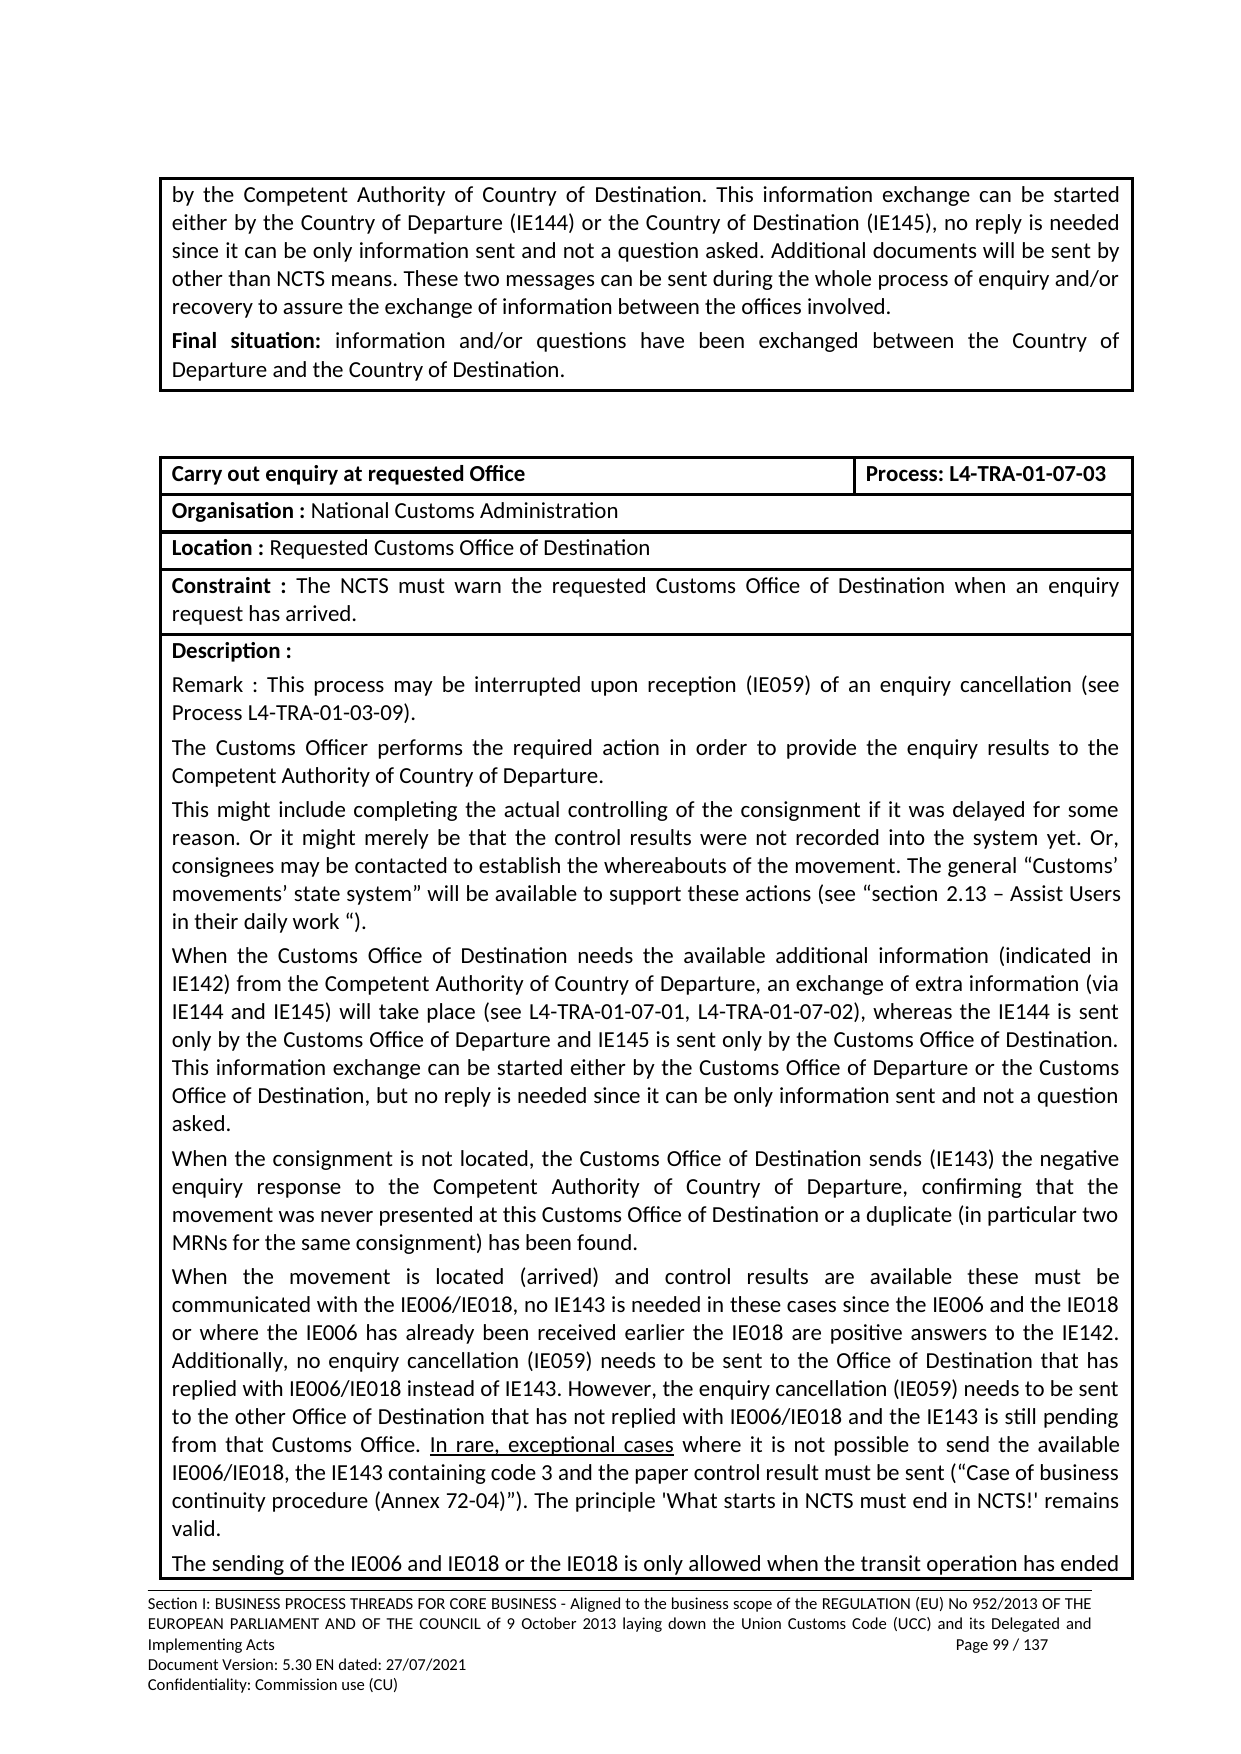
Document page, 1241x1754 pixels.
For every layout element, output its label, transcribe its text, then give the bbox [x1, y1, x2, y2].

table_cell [162, 180, 1131, 389]
table_header Process: L4-TRA-01-07-03 [856, 459, 1131, 493]
table_cell Organisation : National Customs Administration [162, 496, 1131, 530]
table_cell Constraint : The NCTS must warn the requested Customs Office of Destination when an enquiry request has arrived. [162, 571, 1131, 633]
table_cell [162, 636, 1131, 1577]
table_cell Location : Requested Customs Office of Destination [162, 534, 1131, 568]
table_header Carry out enquiry at requested Office [162, 459, 853, 493]
